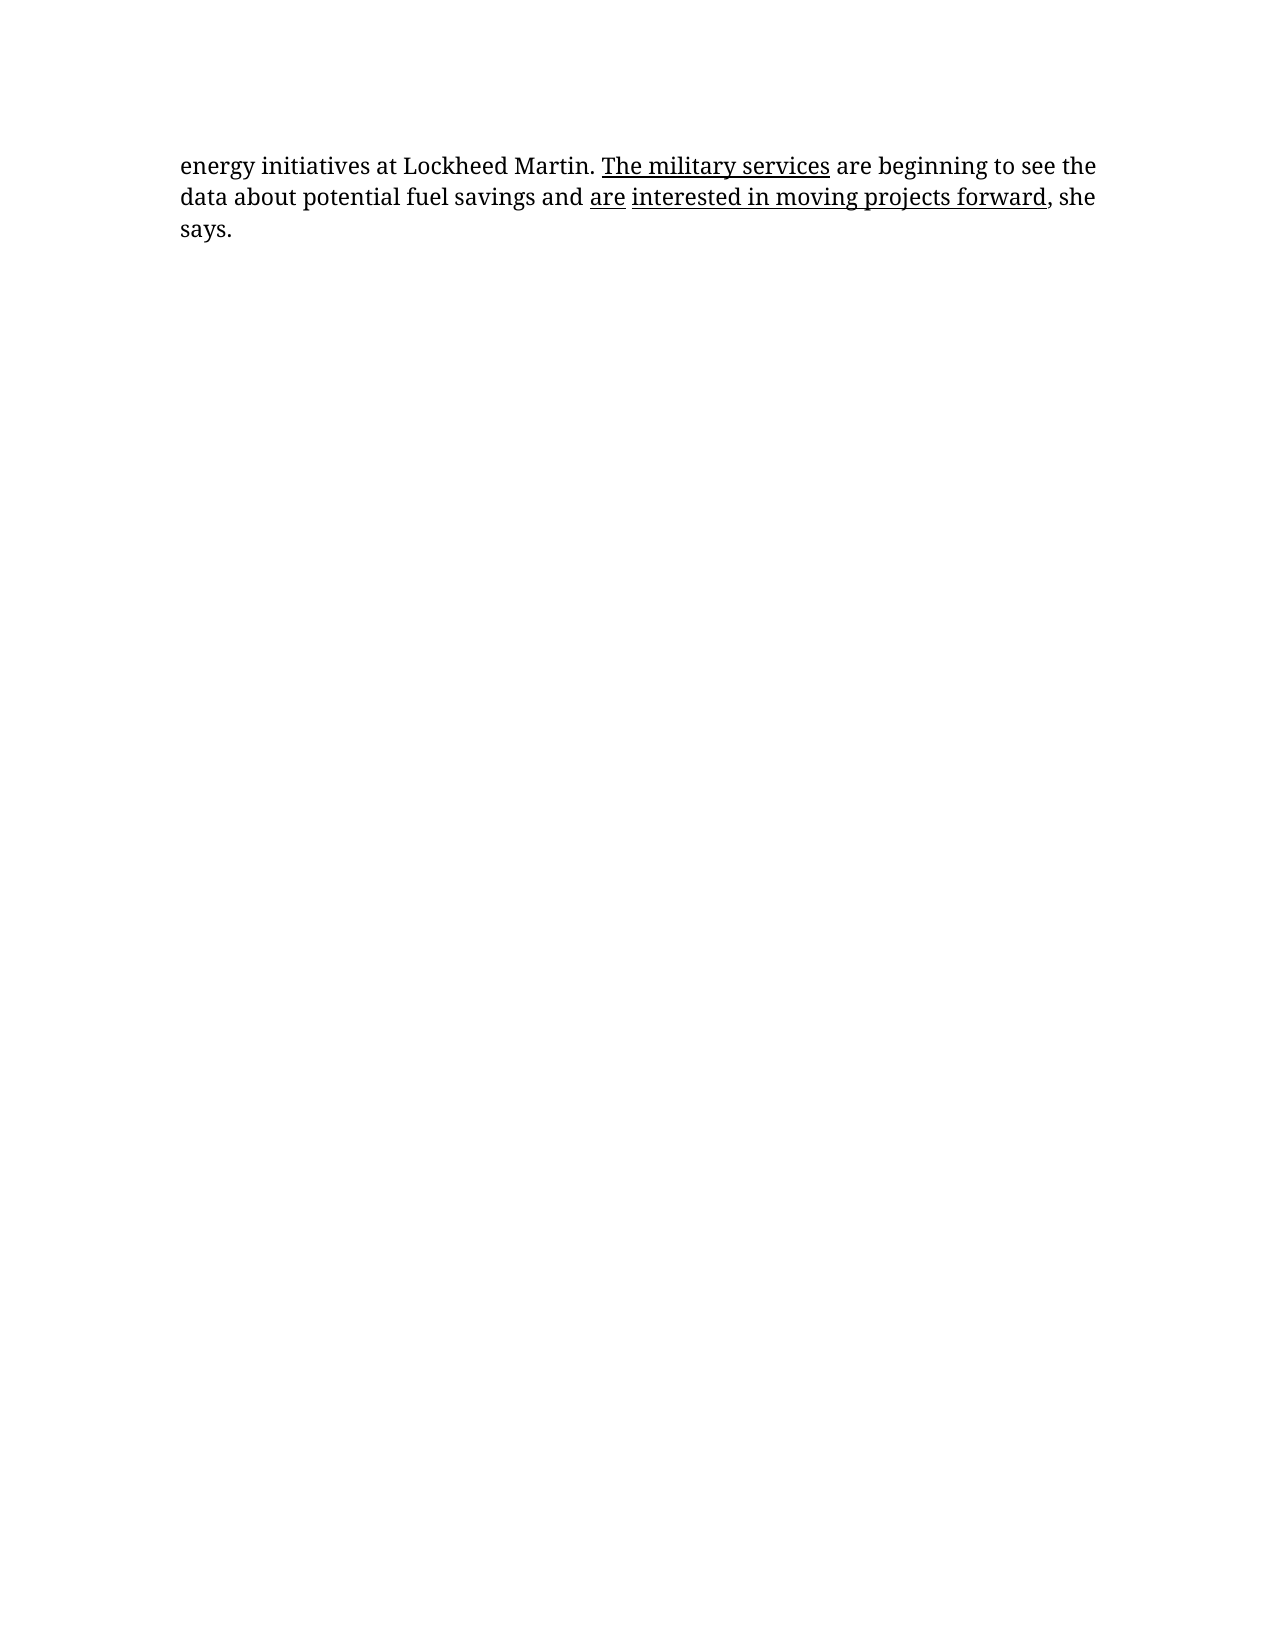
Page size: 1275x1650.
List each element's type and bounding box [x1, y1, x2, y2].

text [180, 150, 1125, 244]
